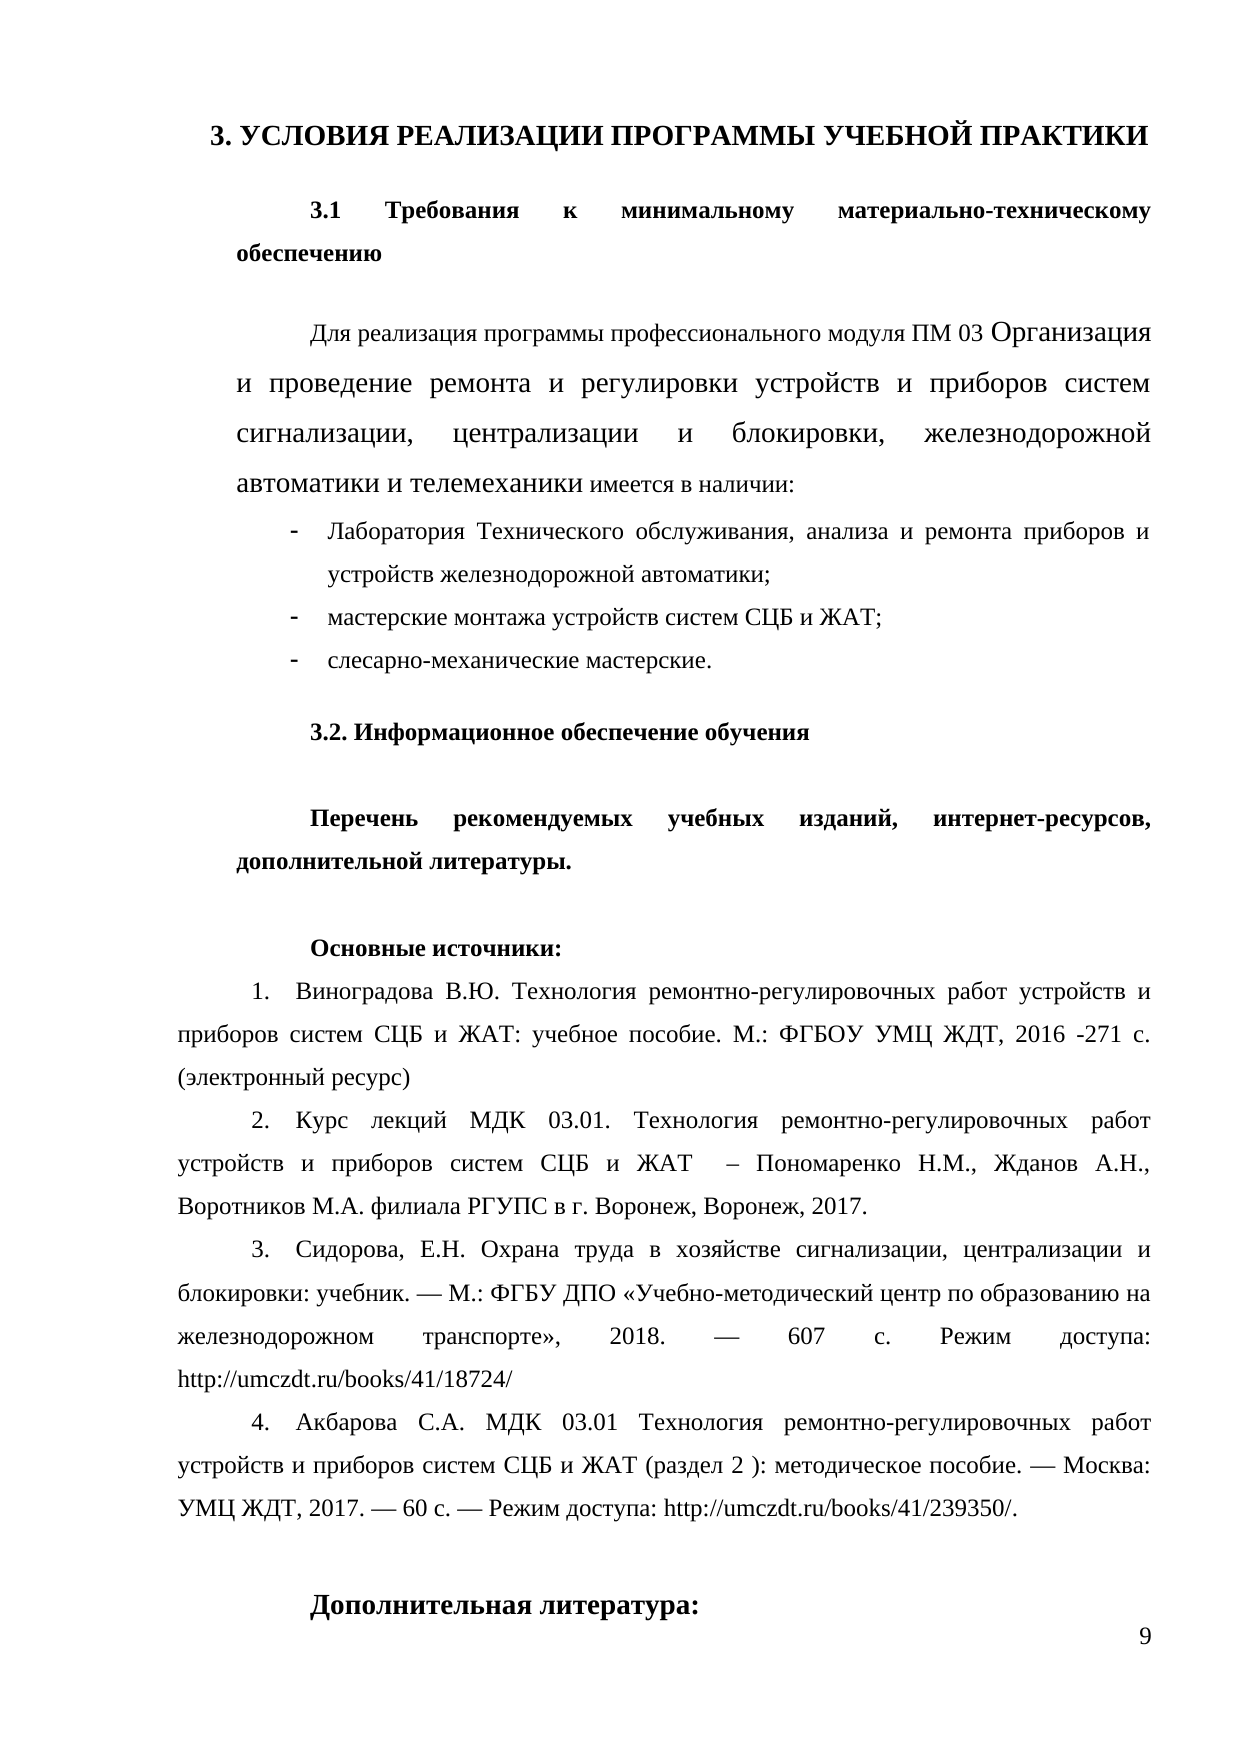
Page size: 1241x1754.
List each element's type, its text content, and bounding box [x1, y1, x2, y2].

text Дополнительная литература: [236, 1587, 1152, 1620]
list Лаборатория Технического обслуживания, анализа и ремонта приборов и устройств железнодорожной автоматики; [290, 516, 1151, 588]
list Акбарова С.А. МДК 03.01 Технология ремонтно-регулировочных работ устройств и приборов систем СЦБ и ЖАТ (раздел 2 ): методическое пособие. — Москва: УМЦ ЖДТ, 2017. — 60 с. — Режим доступа: http://umczdt.ru/books/41/239350/. [177, 1407, 1152, 1522]
list Курс лекций МДК 03.01. Технология ремонтно-регулировочных работ устройств и приборов систем СЦБ и ЖАТ – Пономаренко Н.М., Жданов А.Н., Воротников М.А. филиала РГУПС в г. Воронеж, Воронеж, 2017. [177, 1105, 1152, 1220]
list слесарно-механические мастерские. [290, 645, 1151, 674]
subtitle 3. УСЛОВИЯ РЕАЛИЗАЦИИ ПРОГРАММЫ УЧЕБНОЙ ПРАКТИКИ [177, 118, 1152, 152]
text Для реализация программы профессионального модуля ПМ 03 Организация и проведение ремонта и регулировки устройств и приборов систем сигнализации, централизации и блокировки, железнодорожной автоматики и телемеханики имеется в наличии: [236, 314, 1152, 499]
text Основные источники: [236, 933, 1152, 961]
text 3.2. Информационное обеспечение обучения [236, 717, 1152, 746]
list Сидорова, Е.Н. Охрана труда в хозяйстве сигнализации, централизации и блокировки: учебник. — М.: ФГБУ ДПО «Учебно-методический центр по образованию на железнодорожном транспорте», 2018. — 607 с. Режим доступа: http://umczdt.ru/books/41/18724/ [177, 1234, 1152, 1393]
text Перечень рекомендуемых учебных изданий, интернет-ресурсов, дополнительной литературы. [236, 803, 1152, 875]
text 3.1 Требования к минимальному материально-техническому обеспечению [236, 195, 1152, 267]
list мастерские монтажа устройств систем СЦБ и ЖАТ; [290, 602, 1151, 631]
list Виноградова В.Ю. Технология ремонтно-регулировочных работ устройств и приборов систем СЦБ и ЖАТ: учебное пособие. М.: ФГБОУ УМЦ ЖДТ, 2016 -271 с. (электронный ресурс) [177, 976, 1152, 1091]
